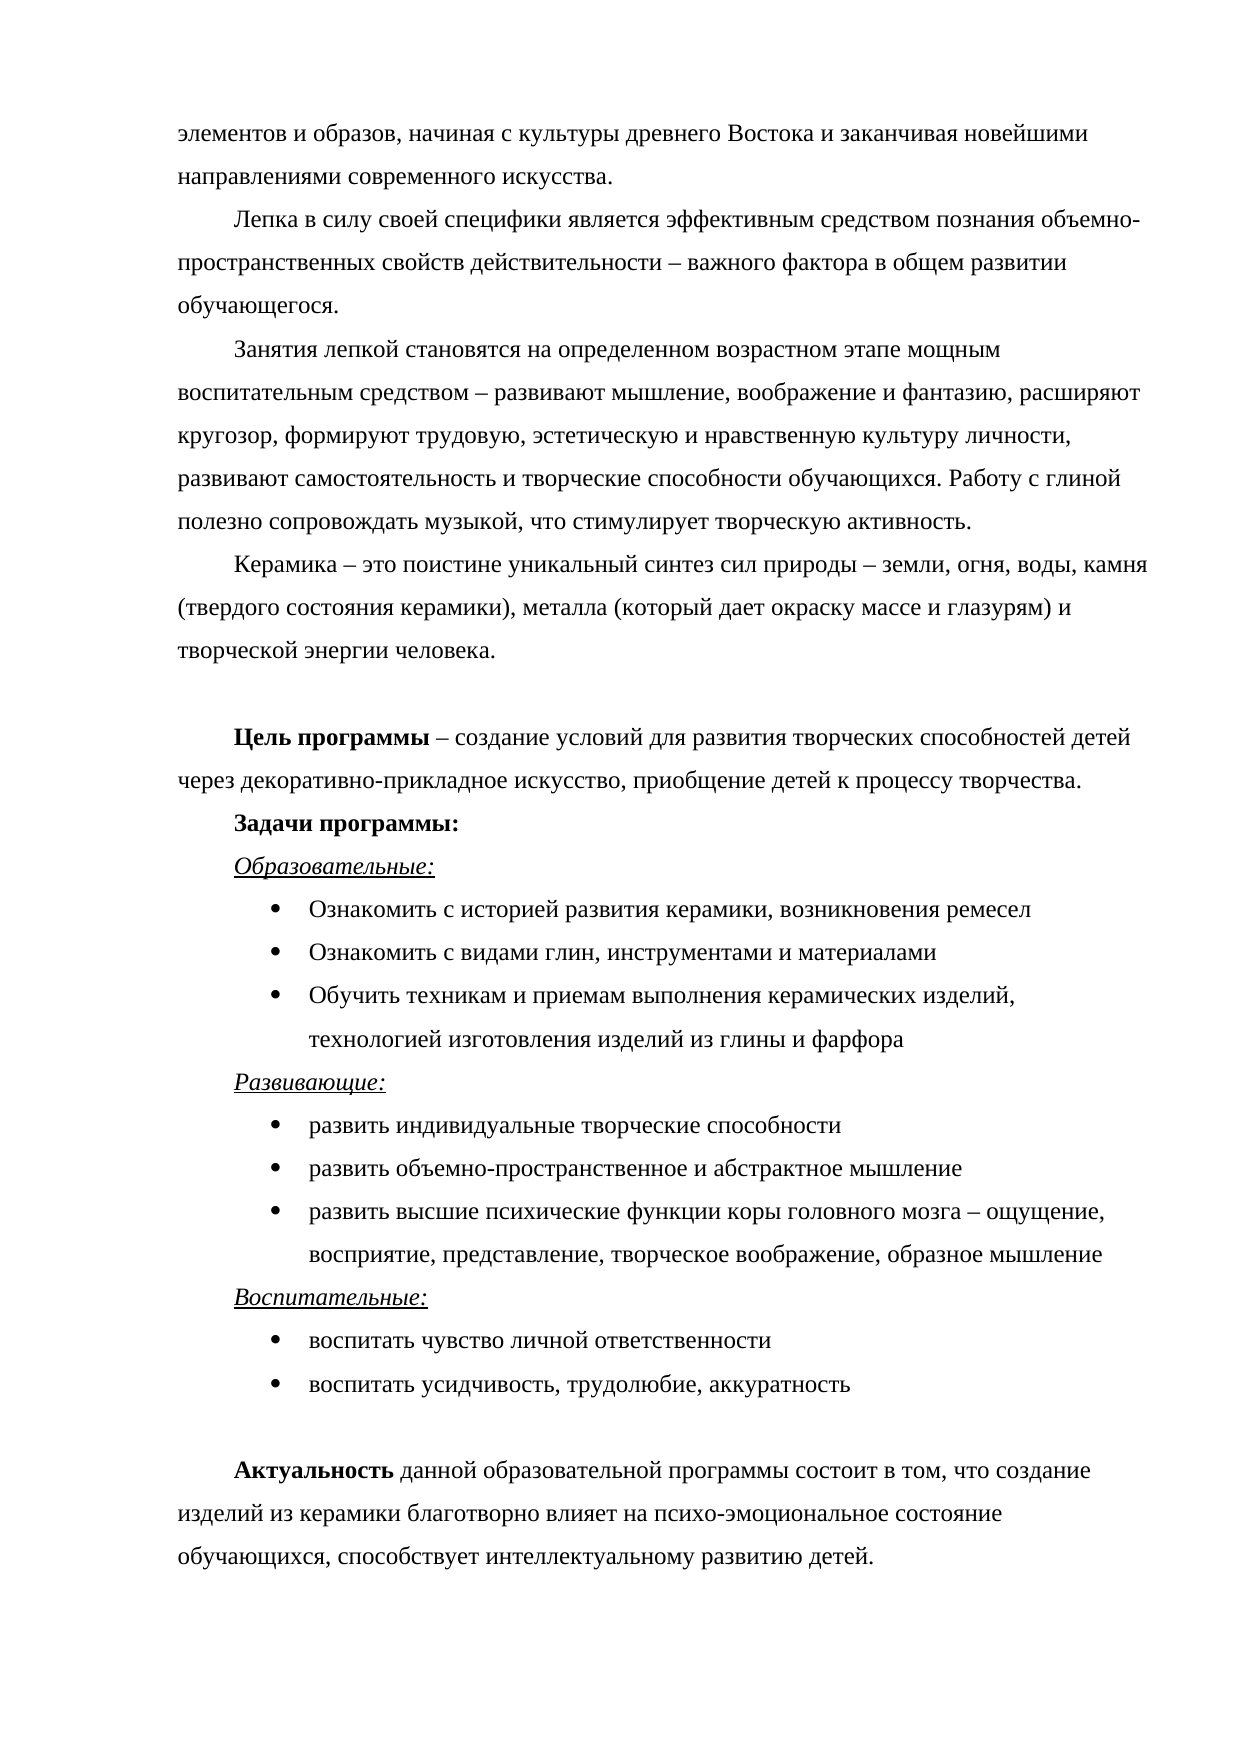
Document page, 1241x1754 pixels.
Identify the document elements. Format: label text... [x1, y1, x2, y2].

text Задачи программы: [177, 808, 1152, 837]
text Лепка в силу своей специфики является эффективным средством познания объемно-пространственных свойств действительности – важного фактора в общем развитии обучающегося. [177, 204, 1152, 319]
text Керамика – это поистине уникальный синтез сил природы – земли, огня, воды, камня (твердого состояния керамики), металла (который дает окраску массе и глазурям) и творческой энергии человека. [177, 549, 1152, 664]
list Ознакомить с видами глин, инструментами и материалами [271, 937, 1152, 966]
text Развивающие: [177, 1067, 1152, 1096]
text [177, 118, 1152, 190]
text Цель программы – создание условий для развития творческих способностей детей через декоративно-прикладное искусство, приобщение детей к процессу творчества. [177, 722, 1152, 794]
text Воспитательные: [177, 1282, 1152, 1311]
list Обучить техникам и приемам выполнения керамических изделий, технологией изготовления изделий из глины и фарфора [271, 981, 1152, 1052]
list воспитать чувство личной ответственности [271, 1326, 1152, 1354]
text Образовательные: [177, 851, 1152, 880]
list развить высшие психические функции коры головного мозга – ощущение, восприятие, представление, творческое воображение, образное мышление [271, 1196, 1152, 1268]
list воспитать усидчивость, трудолюбие, аккуратность [271, 1369, 1152, 1397]
list Ознакомить с историей развития керамики, возникновения ремесел [271, 894, 1152, 923]
list развить объемно-пространственное и абстрактное мышление [271, 1153, 1152, 1182]
text Актуальность данной образовательной программы состоит в том, что создание изделий из керамики благотворно влияет на психо-эмоциональное состояние обучающихся, способствует интеллектуальному развитию детей. [177, 1455, 1152, 1570]
text Занятия лепкой становятся на определенном возрастном этапе мощным воспитательным средством – развивают мышление, воображение и фантазию, расширяют кругозор, формируют трудовую, эстетическую и нравственную культуру личности, развивают самостоятельность и творческие способности обучающихся. Работу с глиной полезно сопровождать музыкой, что стимулирует творческую активность. [177, 334, 1152, 535]
list развить индивидуальные творческие способности [271, 1110, 1152, 1139]
